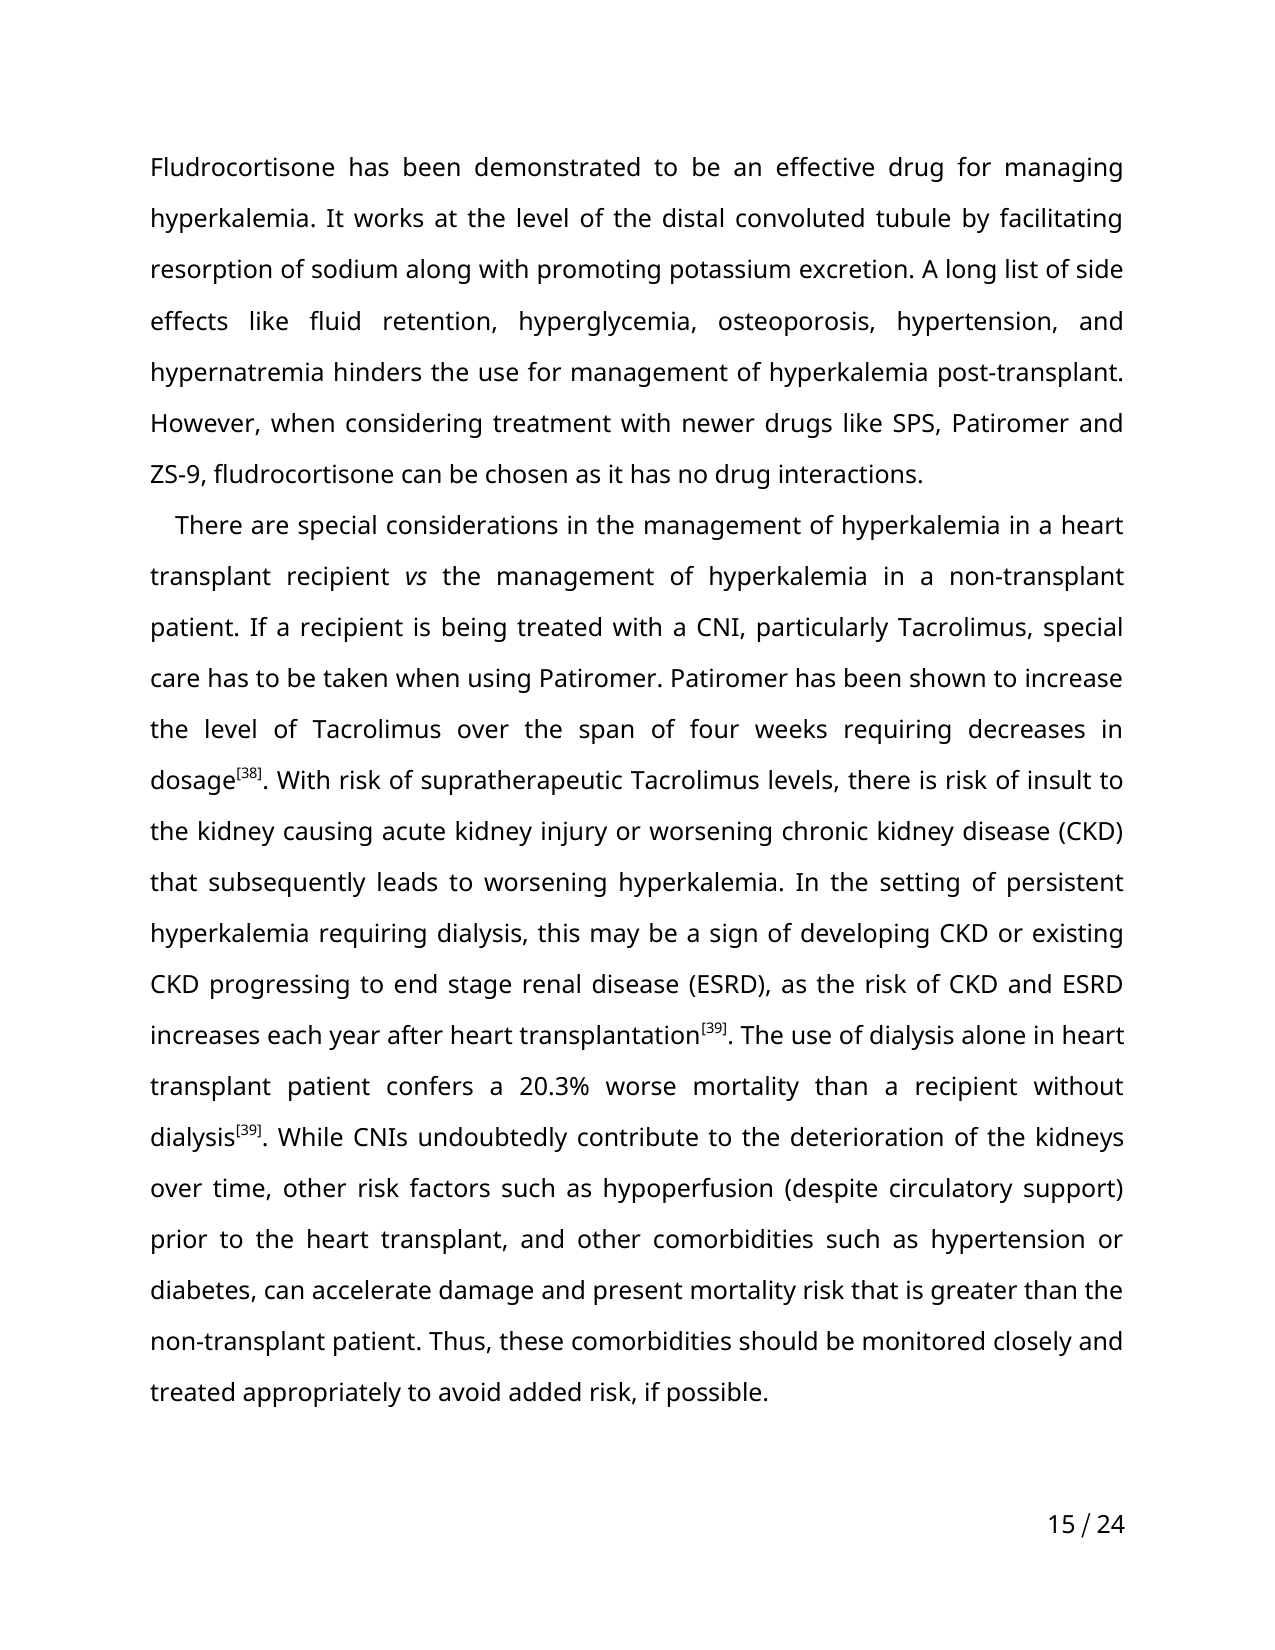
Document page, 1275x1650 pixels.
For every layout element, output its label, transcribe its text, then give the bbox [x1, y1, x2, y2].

text There are special considerations in the management of hyperkalemia in a heart transplant recipient vs the management of hyperkalemia in a non-transplant patient. If a recipient is being treated with a CNI, particularly Tacrolimus, special care has to be taken when using Patiromer. Patiromer has been shown to increase the level of Tacrolimus over the span of four weeks requiring decreases in dosage[38]. With risk of supratherapeutic Tacrolimus levels, there is risk of insult to the kidney causing acute kidney injury or worsening chronic kidney disease (CKD) that subsequently leads to worsening hyperkalemia. In the setting of persistent hyperkalemia requiring dialysis, this may be a sign of developing CKD or existing CKD progressing to end stage renal disease (ESRD), as the risk of CKD and ESRD increases each year after heart transplantation[39]. The use of dialysis alone in heart transplant patient confers a 20.3% worse mortality than a recipient without dialysis[39]. While CNIs undoubtedly contribute to the deterioration of the kidneys over time, other risk factors such as hypoperfusion (despite circulatory support) prior to the heart transplant, and other comorbidities such as hypertension or diabetes, can accelerate damage and present mortality risk that is greater than the non-transplant patient. Thus, these comorbidities should be monitored closely and treated appropriately to avoid added risk, if possible. [150, 507, 1125, 1409]
text Fludrocortisone has been demonstrated to be an effective drug for managing hyperkalemia. It works at the level of the distal convoluted tubule by facilitating resorption of sodium along with promoting potassium excretion. A long list of side effects like fluid retention, hyperglycemia, osteoporosis, hypertension, and hypernatremia hinders the use for management of hyperkalemia post-transplant. However, when considering treatment with newer drugs like SPS, Patiromer and ZS-9, fludrocortisone can be chosen as it has no drug interactions. [150, 150, 1125, 490]
